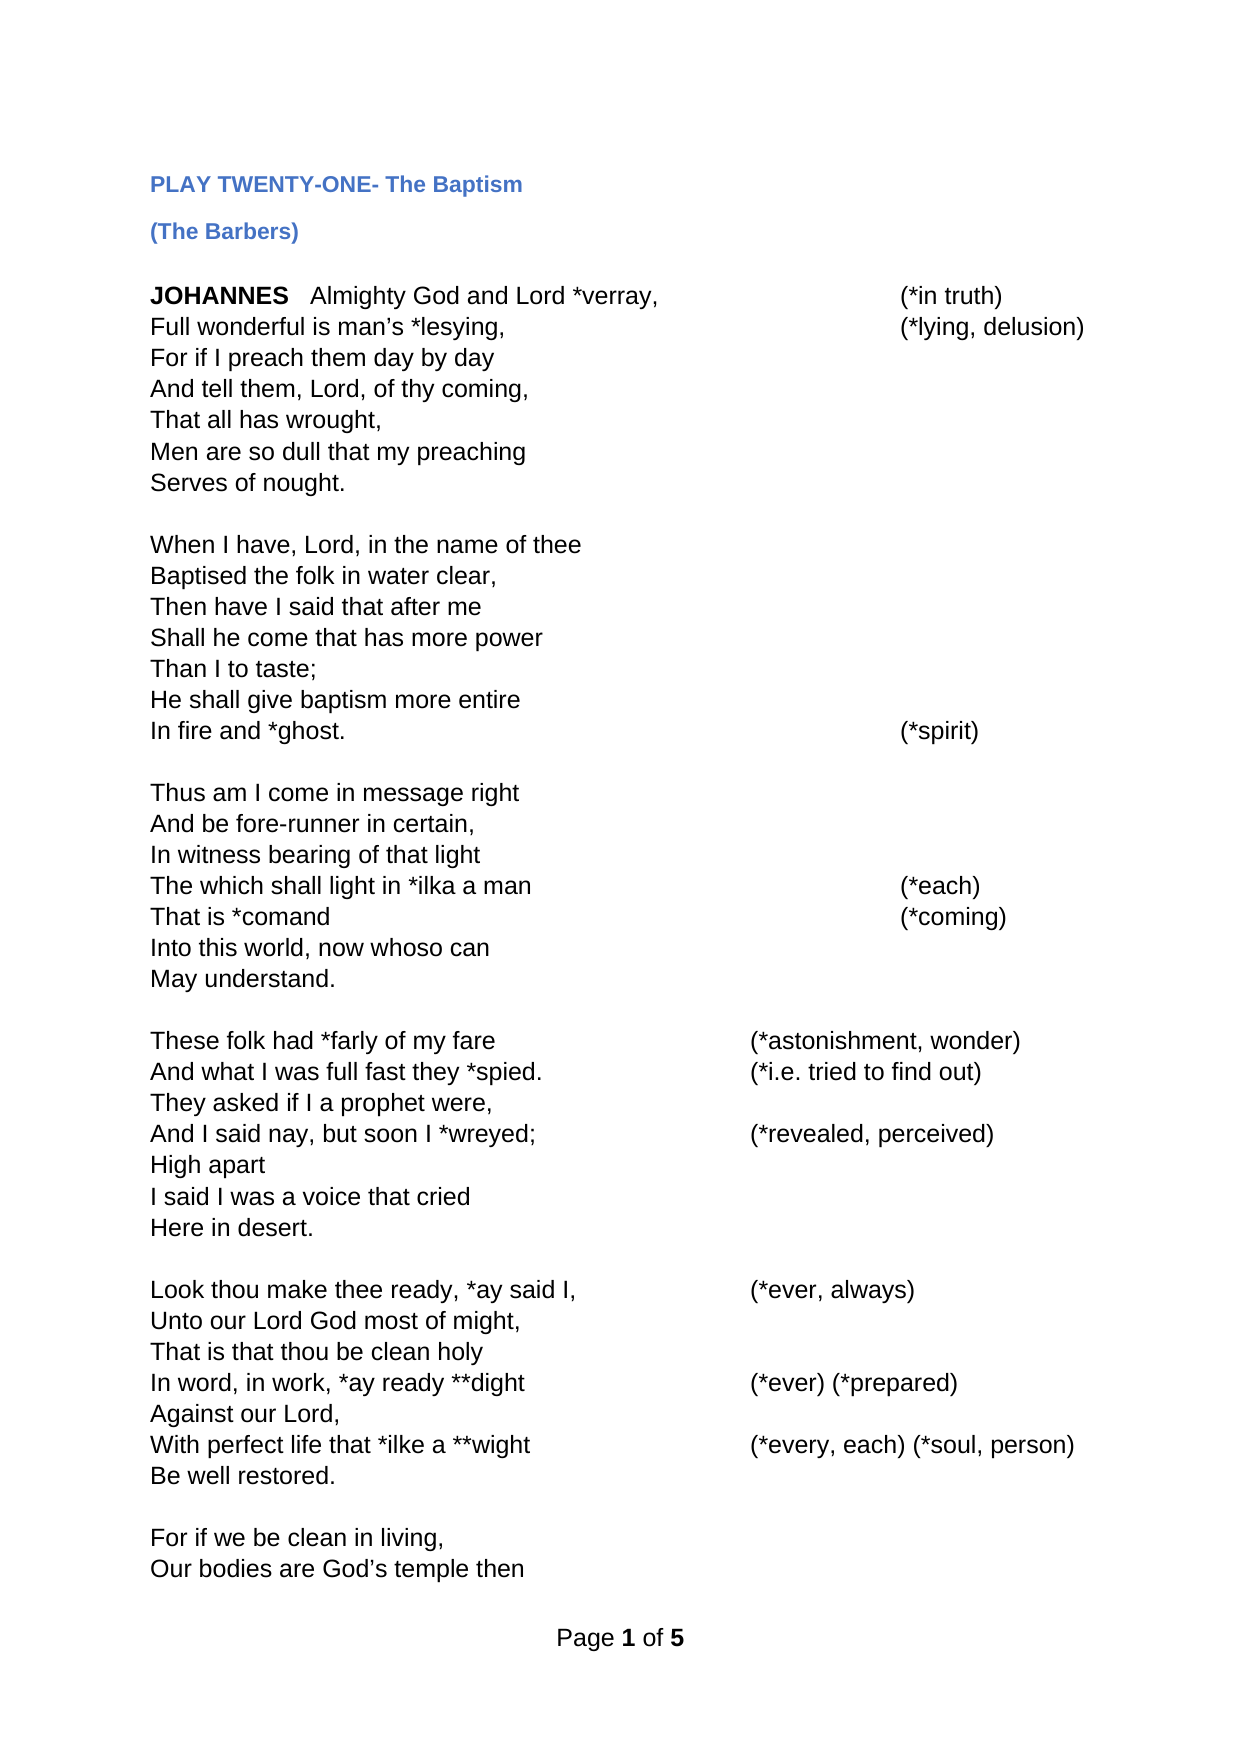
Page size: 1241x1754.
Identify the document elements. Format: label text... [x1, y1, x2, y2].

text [150, 281, 1090, 1583]
subtitle PLAY TWENTY-ONE- The Baptism [150, 171, 1090, 197]
subtitle (The Barbers) [150, 218, 1090, 281]
